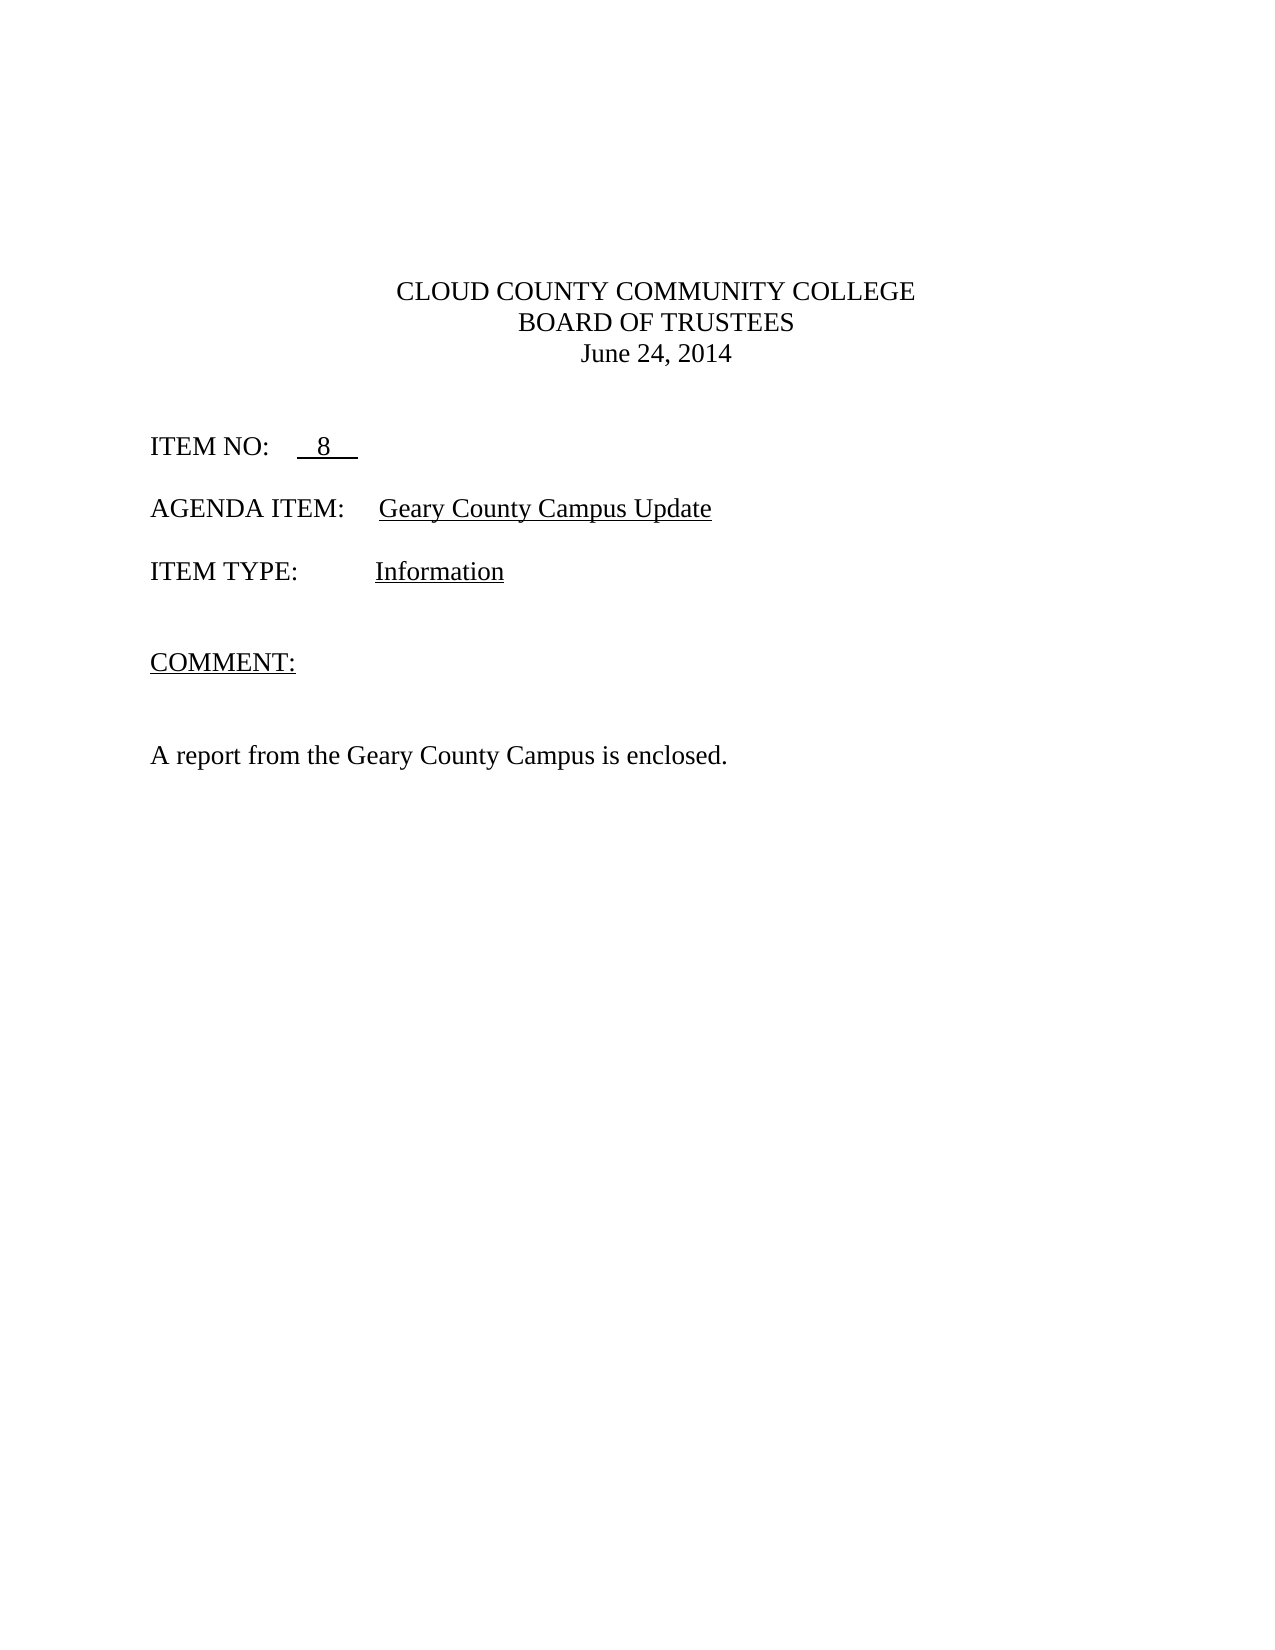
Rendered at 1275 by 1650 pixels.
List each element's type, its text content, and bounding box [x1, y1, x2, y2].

text CLOUD COUNTY COMMUNITY COLLEGE [150, 274, 1162, 306]
text June 24, 2014 [150, 337, 1162, 368]
text BOARD OF TRUSTEES [150, 306, 1162, 337]
text AGENDA ITEM: Geary County Campus Update [150, 493, 1162, 524]
text ITEM TYPE: Information [150, 555, 1162, 586]
text ITEM NO: 8 [150, 430, 1162, 461]
text A report from the Geary County Campus is enclosed. [150, 739, 1162, 771]
text COMMENT: [150, 646, 1162, 677]
